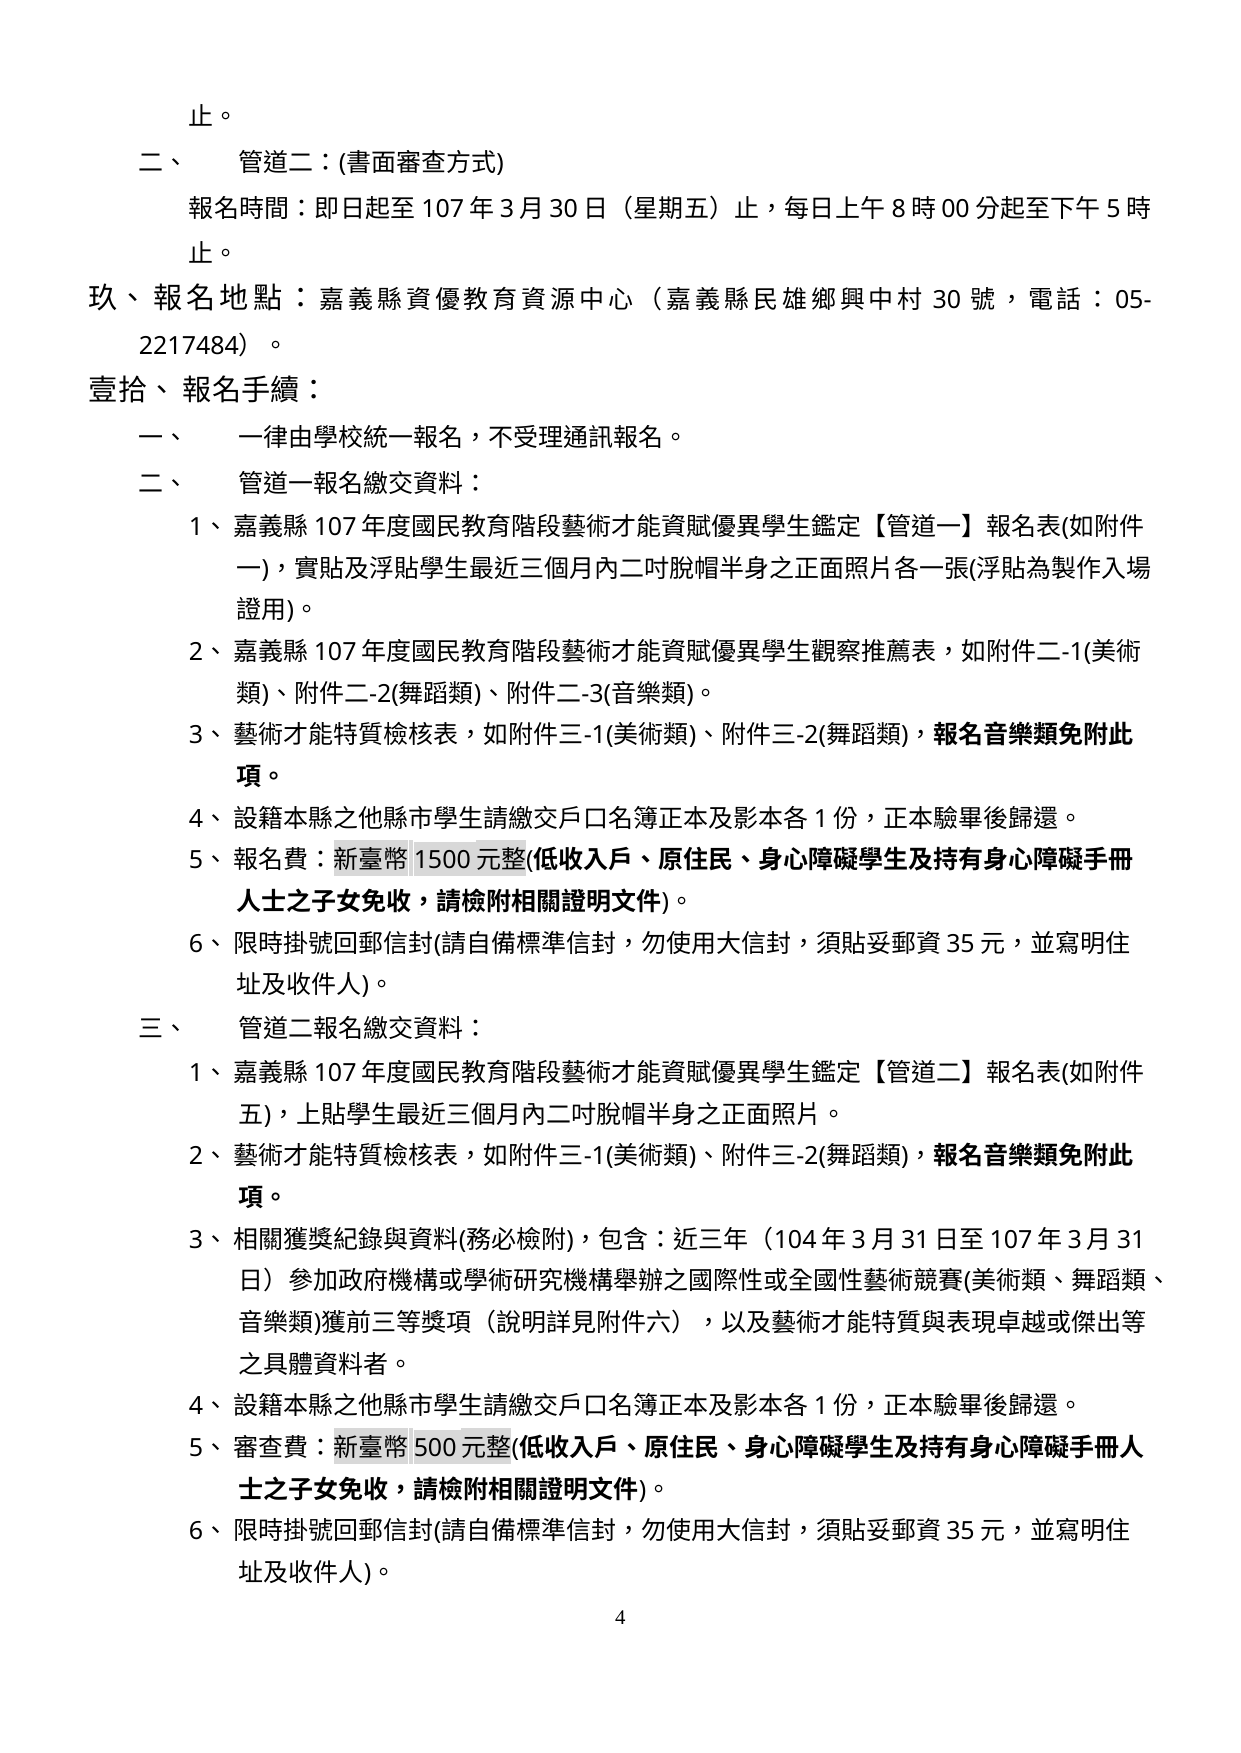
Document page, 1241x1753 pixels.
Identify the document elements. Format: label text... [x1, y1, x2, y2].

list 管道二報名繳交資料： [139, 1001, 1152, 1047]
list 報名手續： [89, 364, 1152, 409]
list 報名費：新臺幣1500元整(低收入戶、原住民、身心障礙學生及持有身心障礙手冊人士之子女免收，請檢附相關證明文件)。 [189, 834, 1152, 918]
list 嘉義縣107年度國民教育階段藝術才能資賦優異學生鑑定【管道二】報名表(如附件五)，上貼學生最近三個月內二吋脫帽半身之正面照片。 [189, 1047, 1152, 1130]
list 藝術才能特質檢核表，如附件三-1(美術類)、附件三-2(舞蹈類)，報名音樂類免附此項。 [189, 1130, 1152, 1214]
list 管道一報名繳交資料： [139, 455, 1152, 501]
list 相關獲獎紀錄與資料(務必檢附)，包含：近三年（104年3月31日至107年3月31日）參加政府機構或學術研究機構舉辦之國際性或全國性藝術競賽(美術類、舞蹈類、音樂類)獲前三等獎項（說明詳見附件六），以及藝術才能特質與表現卓越或傑出等之具體資料者。 [189, 1214, 1152, 1380]
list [189, 89, 1152, 134]
list 嘉義縣107年度國民教育階段藝術才能資賦優異學生觀察推薦表，如附件二-1(美術類)、附件二-2(舞蹈類)、附件二-3(音樂類)。 [189, 626, 1152, 709]
list 設籍本縣之他縣市學生請繳交戶口名簿正本及影本各1份，正本驗畢後歸還。 [189, 1380, 1152, 1422]
list 藝術才能特質檢核表，如附件三-1(美術類)、附件三-2(舞蹈類)，報名音樂類免附此項。 [189, 709, 1152, 793]
list 設籍本縣之他縣市學生請繳交戶口名簿正本及影本各1份，正本驗畢後歸還。 [189, 793, 1152, 834]
list 一律由學校統一報名，不受理通訊報名。 [139, 409, 1152, 455]
list 報名地點：嘉義縣資優教育資源中心（嘉義縣民雄鄉興中村30號，電話：05-2217484）。 [89, 272, 1152, 364]
list 嘉義縣107年度國民教育階段藝術才能資賦優異學生鑑定【管道一】報名表(如附件一)，實貼及浮貼學生最近三個月內二吋脫帽半身之正面照片各一張(浮貼為製作入場證用)。 [189, 501, 1152, 626]
list 報名時間：即日起至107年3月30日（星期五）止，每日上午8時00分起至下午5時止。 [189, 180, 1152, 272]
list 限時掛號回郵信封(請自備標準信封，勿使用大信封，須貼妥郵資35元，並寫明住址及收件人)。 [189, 1505, 1152, 1589]
list 限時掛號回郵信封(請自備標準信封，勿使用大信封，須貼妥郵資35元，並寫明住址及收件人)。 [189, 918, 1152, 1001]
list 審查費：新臺幣500元整(低收入戶、原住民、身心障礙學生及持有身心障礙手冊人士之子女免收，請檢附相關證明文件)。 [189, 1422, 1152, 1505]
list 管道二：(書面審查方式) [139, 134, 1152, 180]
